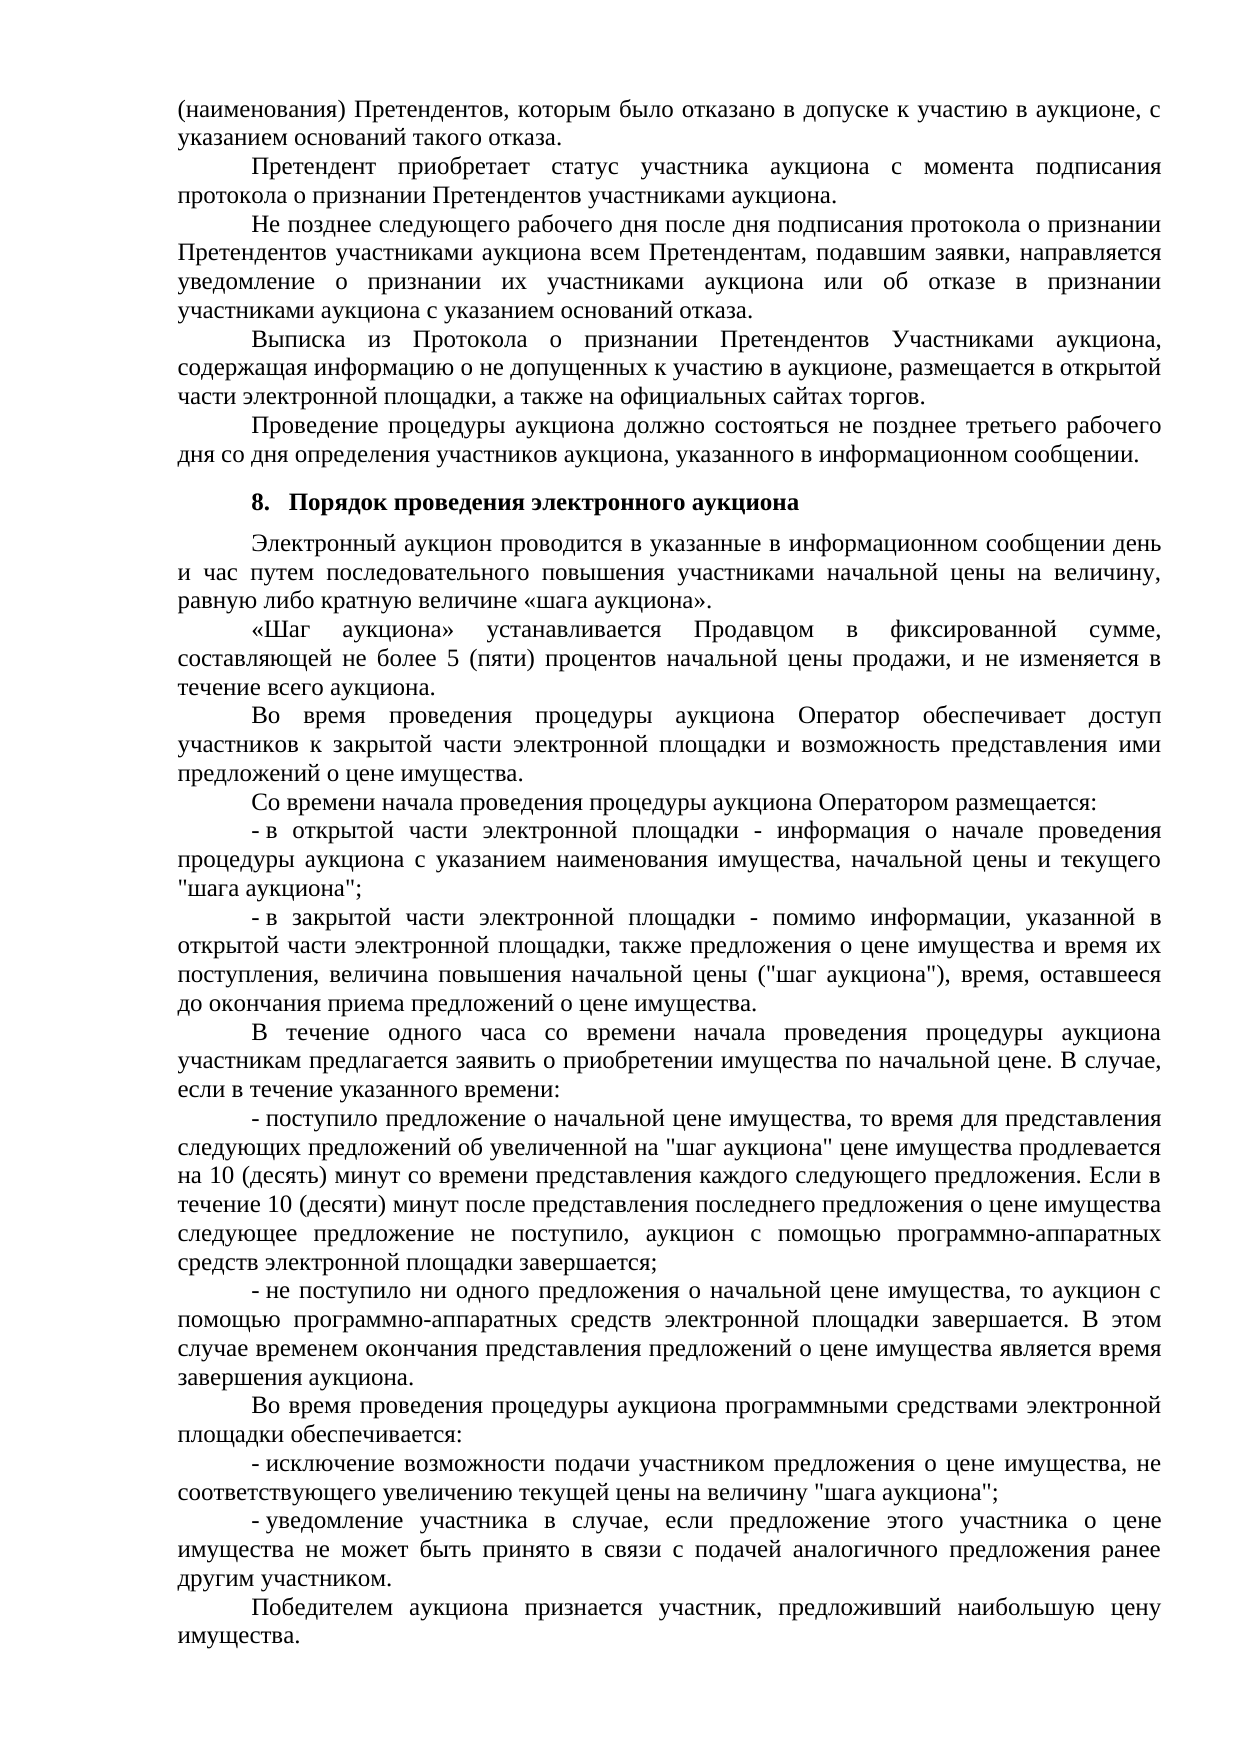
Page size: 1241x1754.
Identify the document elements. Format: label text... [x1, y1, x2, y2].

text - не поступило ни одного предложения о начальной цене имущества, то аукцион с помощью программно-аппаратных средств электронной площадки завершается. В этом случае временем окончания представления предложений о цене имущества является время завершения аукциона. [177, 1275, 1162, 1390]
text Электронный аукцион проводится в указанные в информационном сообщении день и час путем последовательного повышения участниками начальной цены на величину, равную либо кратную величине «шага аукциона». [177, 528, 1162, 614]
text - в открытой части электронной площадки - информация о начале проведения процедуры аукциона с указанием наименования имущества, начальной цены и текущего "шага аукциона"; [177, 815, 1162, 902]
text - уведомление участника в случае, если предложение этого участника о цене имущества не может быть принято в связи с подачей аналогичного предложения ранее другим участником. [177, 1505, 1162, 1592]
text Не позднее следующего рабочего дня после дня подписания протокола о признании Претендентов участниками аукциона всем Претендентам, подавшим заявки, направляется уведомление о признании их участниками аукциона или об отказе в признании участниками аукциона с указанием оснований отказа. [177, 209, 1162, 324]
list Порядок проведения электронного аукциона [251, 487, 1162, 515]
text «Шаг аукциона» устанавливается Продавцом в фиксированной сумме, составляющей не более 5 (пяти) процентов начальной цены продажи, и не изменяется в течение всего аукциона. [177, 614, 1162, 700]
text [177, 94, 1162, 151]
text Проведение процедуры аукциона должно состояться не позднее третьего рабочего дня со дня определения участников аукциона, указанного в информационном сообщении. [177, 410, 1162, 467]
text - в закрытой части электронной площадки - помимо информации, указанной в открытой части электронной площадки, также предложения о цене имущества и время их поступления, величина повышения начальной цены ("шаг аукциона"), время, оставшееся до окончания приема предложений о цене имущества. [177, 902, 1162, 1017]
text Выписка из Протокола о признании Претендентов Участниками аукциона, содержащая информацию о не допущенных к участию в аукционе, размещается в открытой части электронной площадки, а также на официальных сайтах торгов. [177, 324, 1162, 410]
text Победителем аукциона признается участник, предложивший наибольшую цену имущества. [177, 1592, 1162, 1649]
text - исключение возможности подачи участником предложения о цене имущества, не соответствующего увеличению текущей цены на величину "шага аукциона"; [177, 1448, 1162, 1505]
list Во время проведения процедуры аукциона Оператор обеспечивает доступ участников к закрытой части электронной площадки и возможность представления ими предложений о цене имущества. [177, 700, 1162, 787]
text В течение одного часа со времени начала проведения процедуры аукциона участникам предлагается заявить о приобретении имущества по начальной цене. В случае, если в течение указанного времени: [177, 1017, 1162, 1103]
text Со времени начала проведения процедуры аукциона Оператором размещается: [177, 787, 1162, 815]
text - поступило предложение о начальной цене имущества, то время для представления следующих предложений об увеличенной на "шаг аукциона" цене имущества продлевается на 10 (десять) минут со времени представления каждого следующего предложения. Если в течение 10 (десяти) минут после представления последнего предложения о цене имущества следующее предложение не поступило, аукцион с помощью программно-аппаратных средств электронной площадки завершается; [177, 1103, 1162, 1275]
text Во время проведения процедуры аукциона программными средствами электронной площадки обеспечивается: [177, 1390, 1162, 1448]
text Претендент приобретает статус участника аукциона с момента подписания протокола о признании Претендентов участниками аукциона. [177, 151, 1162, 209]
